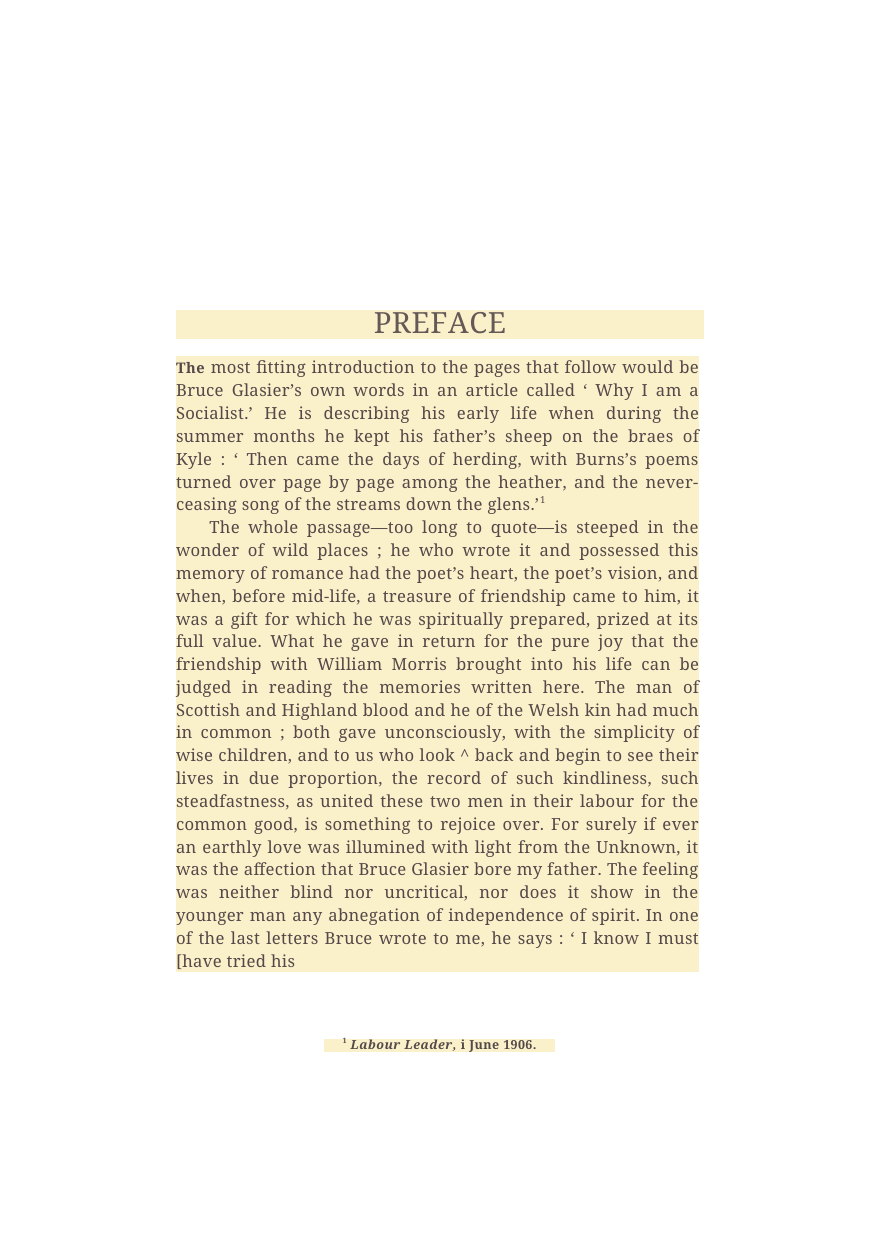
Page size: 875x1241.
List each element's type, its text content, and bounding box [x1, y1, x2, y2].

text The most fitting introduction to the pages that follow would be Bruce Glasier’s own words in an article called ‘ Why I am a Socialist.’ He is describing his early life when during the summer months he kept his father’s sheep on the braes of Kyle : ‘ Then came the days of herding, with Burns’s poems turned over page by page among the heather, and the never-ceasing song of the streams down the glens.’1 [176, 356, 699, 515]
subtitle PREFACE [176, 310, 704, 339]
text 1 Labour Leader, i June 1906. [324, 1039, 555, 1052]
text The whole passage—too long to quote—is steeped in the wonder of wild places ; he who wrote it and possessed this memory of romance had the poet’s heart, the poet’s vision, and when, before mid-life, a treasure of friendship came to him, it was a gift for which he was spiritually prepared, prized at its full value. What he gave in return for the pure joy that the friendship with William Morris brought into his life can be judged in reading the memories written here. The man of Scottish and Highland blood and he of the Welsh kin had much in common ; both gave unconsciously, with the simplicity of wise children, and to us who look ^ back and begin to see their lives in due proportion, the record of such kindliness, such steadfastness, as united these two men in their labour for the common good, is something to rejoice over. For surely if ever an earthly love was illumined with light from the Unknown, it was the affection that Bruce Glasier bore my father. The feeling was neither blind nor uncritical, nor does it show in the younger man any abnegation of independence of spirit. In one of the last letters Bruce wrote to me, he says : ‘ I know I must [have tried his [176, 515, 699, 972]
